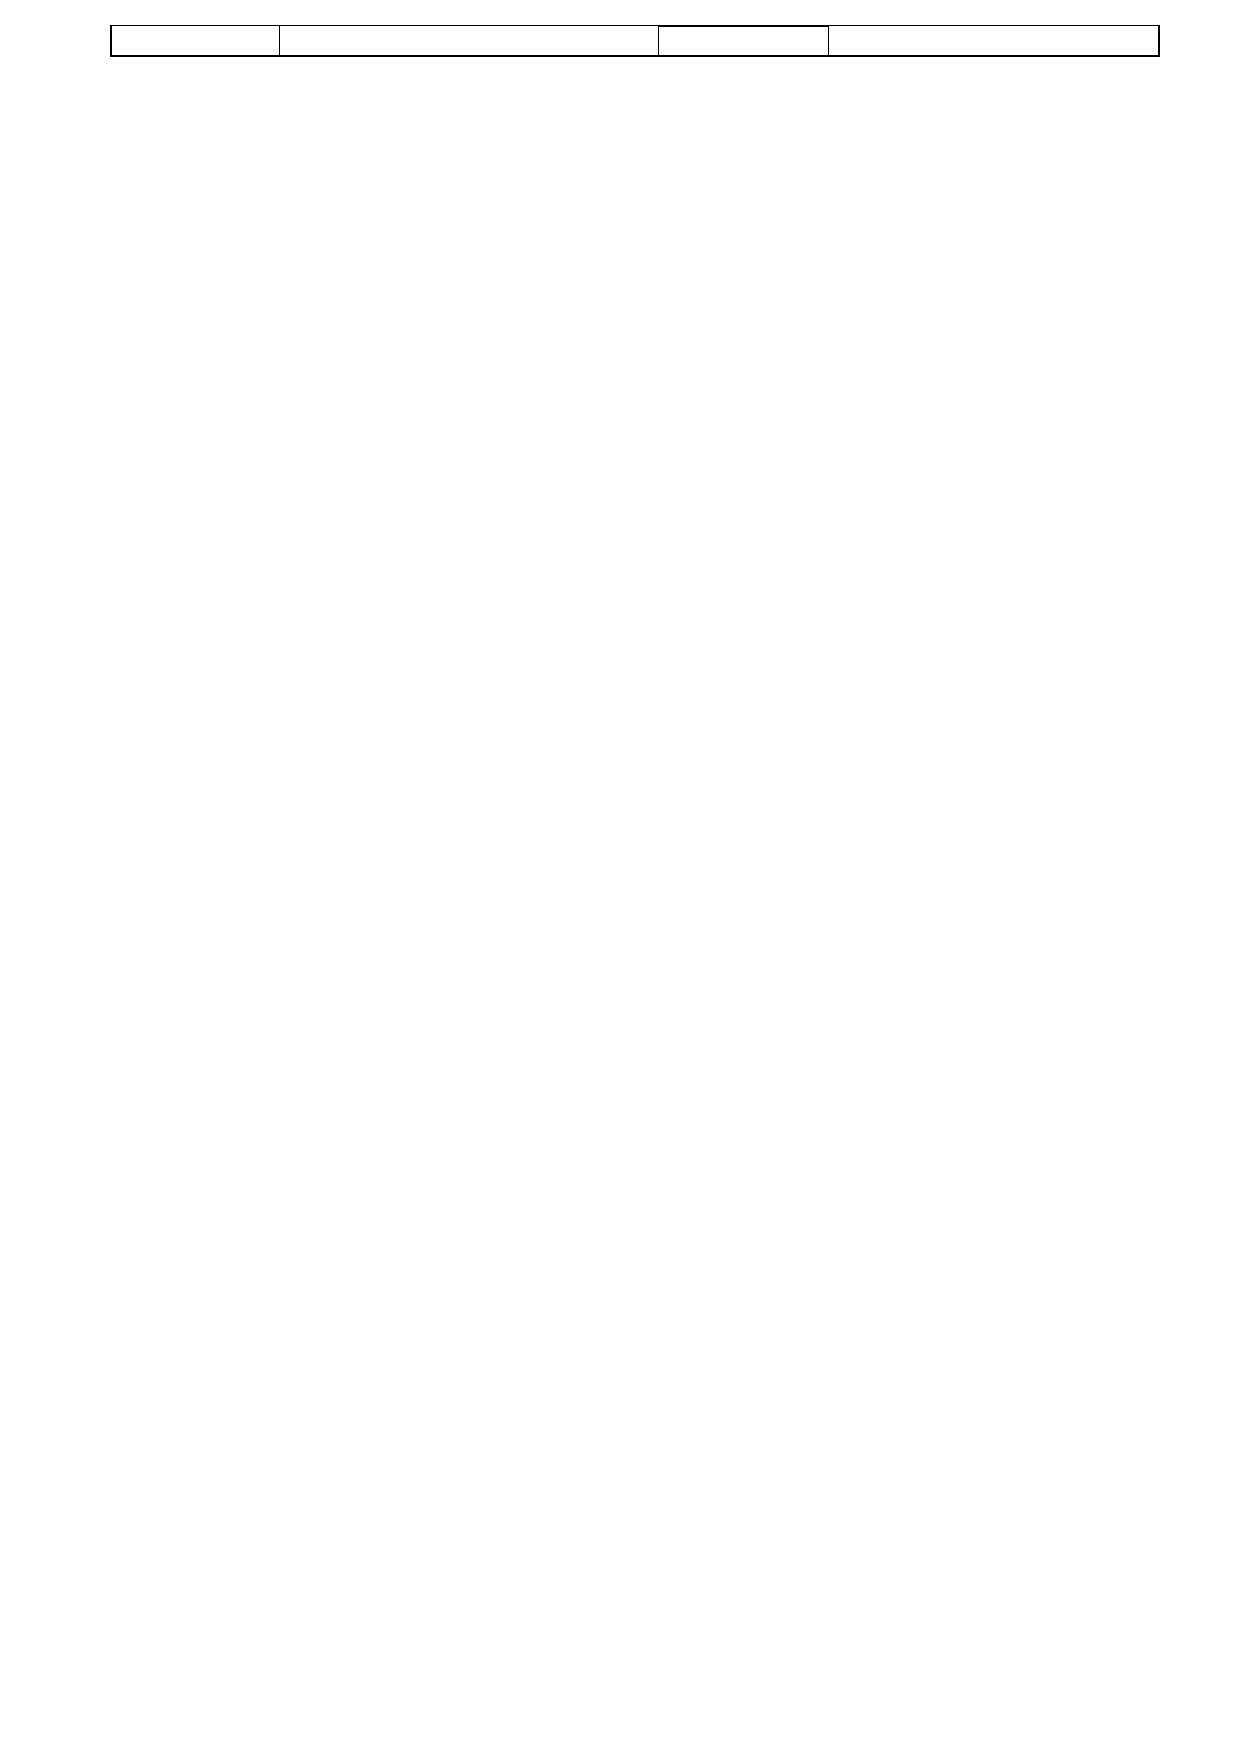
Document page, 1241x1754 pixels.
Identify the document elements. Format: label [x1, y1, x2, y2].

table_cell [829, 26, 1158, 54]
table_cell [659, 27, 828, 54]
table_cell [280, 26, 658, 54]
table_cell [112, 26, 279, 54]
